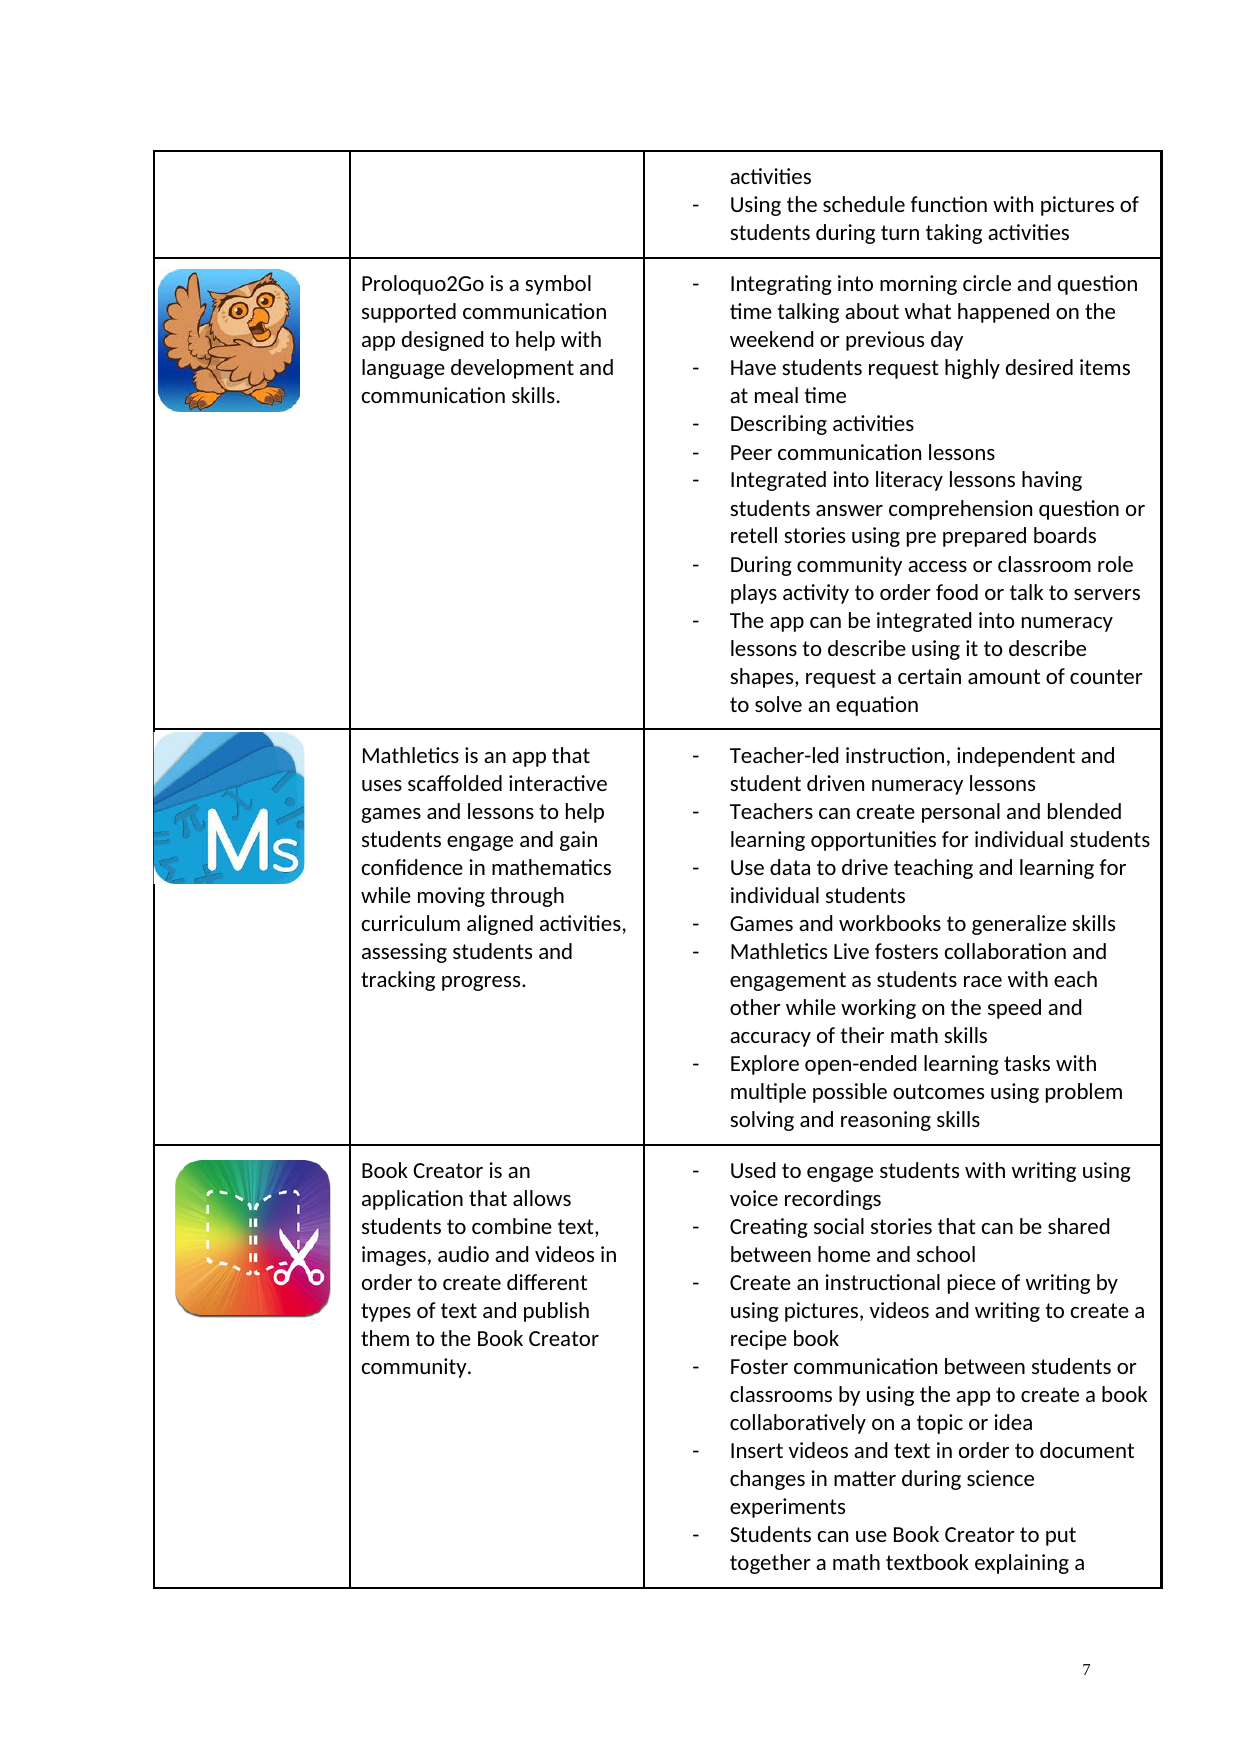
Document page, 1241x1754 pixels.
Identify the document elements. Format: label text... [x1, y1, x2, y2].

table_cell [155, 730, 349, 1143]
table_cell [645, 1146, 1160, 1587]
picture [153, 732, 305, 884]
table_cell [351, 1146, 643, 1587]
table_cell Teacher-led instruction, independent and student driven numeracy lessons Teachers can create personal and blended learning opportunities for individual students Use data to drive teaching and learning for individual students Games and workbooks to generalize skills Mathletics Live fosters collaboration and engagement as students race with each other while working on the speed and accuracy of their math skills Explore open-ended learning tasks with multiple possible outcomes using problem solving and reasoning skills [645, 730, 1160, 1143]
table_cell [155, 1146, 349, 1587]
table_cell [155, 152, 349, 257]
table_cell Mathletics is an app that uses scaffolded interactive games and lessons to help students engage and gain confidence in mathematics while moving through curriculum aligned activities, assessing students and tracking progress. [351, 730, 643, 1143]
table_cell [155, 259, 349, 728]
table_cell Integrating into morning circle and question time talking about what happened on the weekend or previous day Have students request highly desired items at meal time Describing activities Peer communication lessons Integrated into literacy lessons having students answer comprehension question or retell stories using pre prepared boards During community access or classroom role plays activity to order food or talk to servers The app can be integrated into numeracy lessons to describe using it to describe shapes, request a certain amount of counter to solve an equation [645, 259, 1160, 728]
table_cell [351, 152, 643, 257]
picture [157, 269, 300, 412]
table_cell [645, 152, 1160, 257]
table_cell Proloquo2Go is a symbol supported communication app designed to help with language development and communication skills. [351, 259, 643, 728]
picture [168, 1156, 336, 1321]
